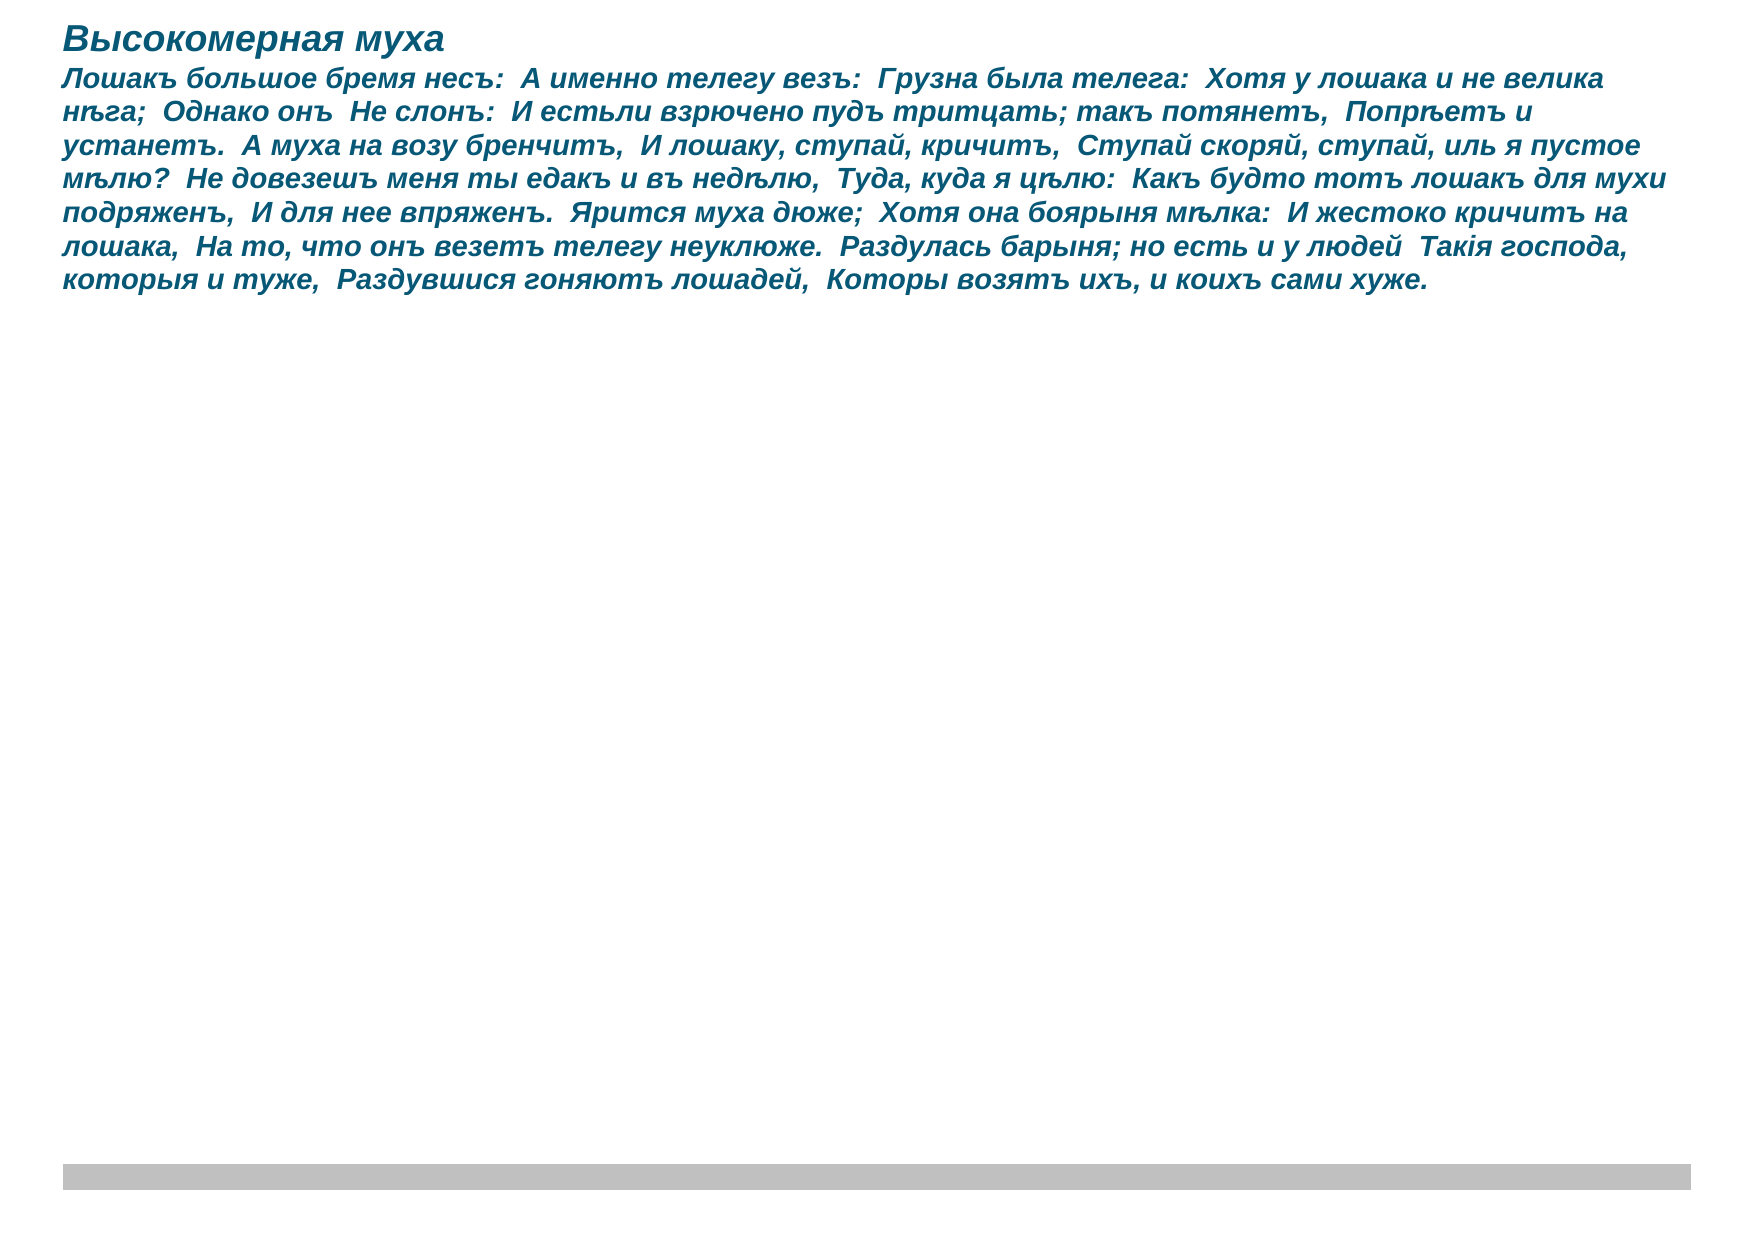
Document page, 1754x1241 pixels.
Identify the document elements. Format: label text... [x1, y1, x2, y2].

text Лошакъ большое бремя несъ: [62, 61, 1691, 296]
subtitle Высокомерная муха [62, 17, 1691, 60]
